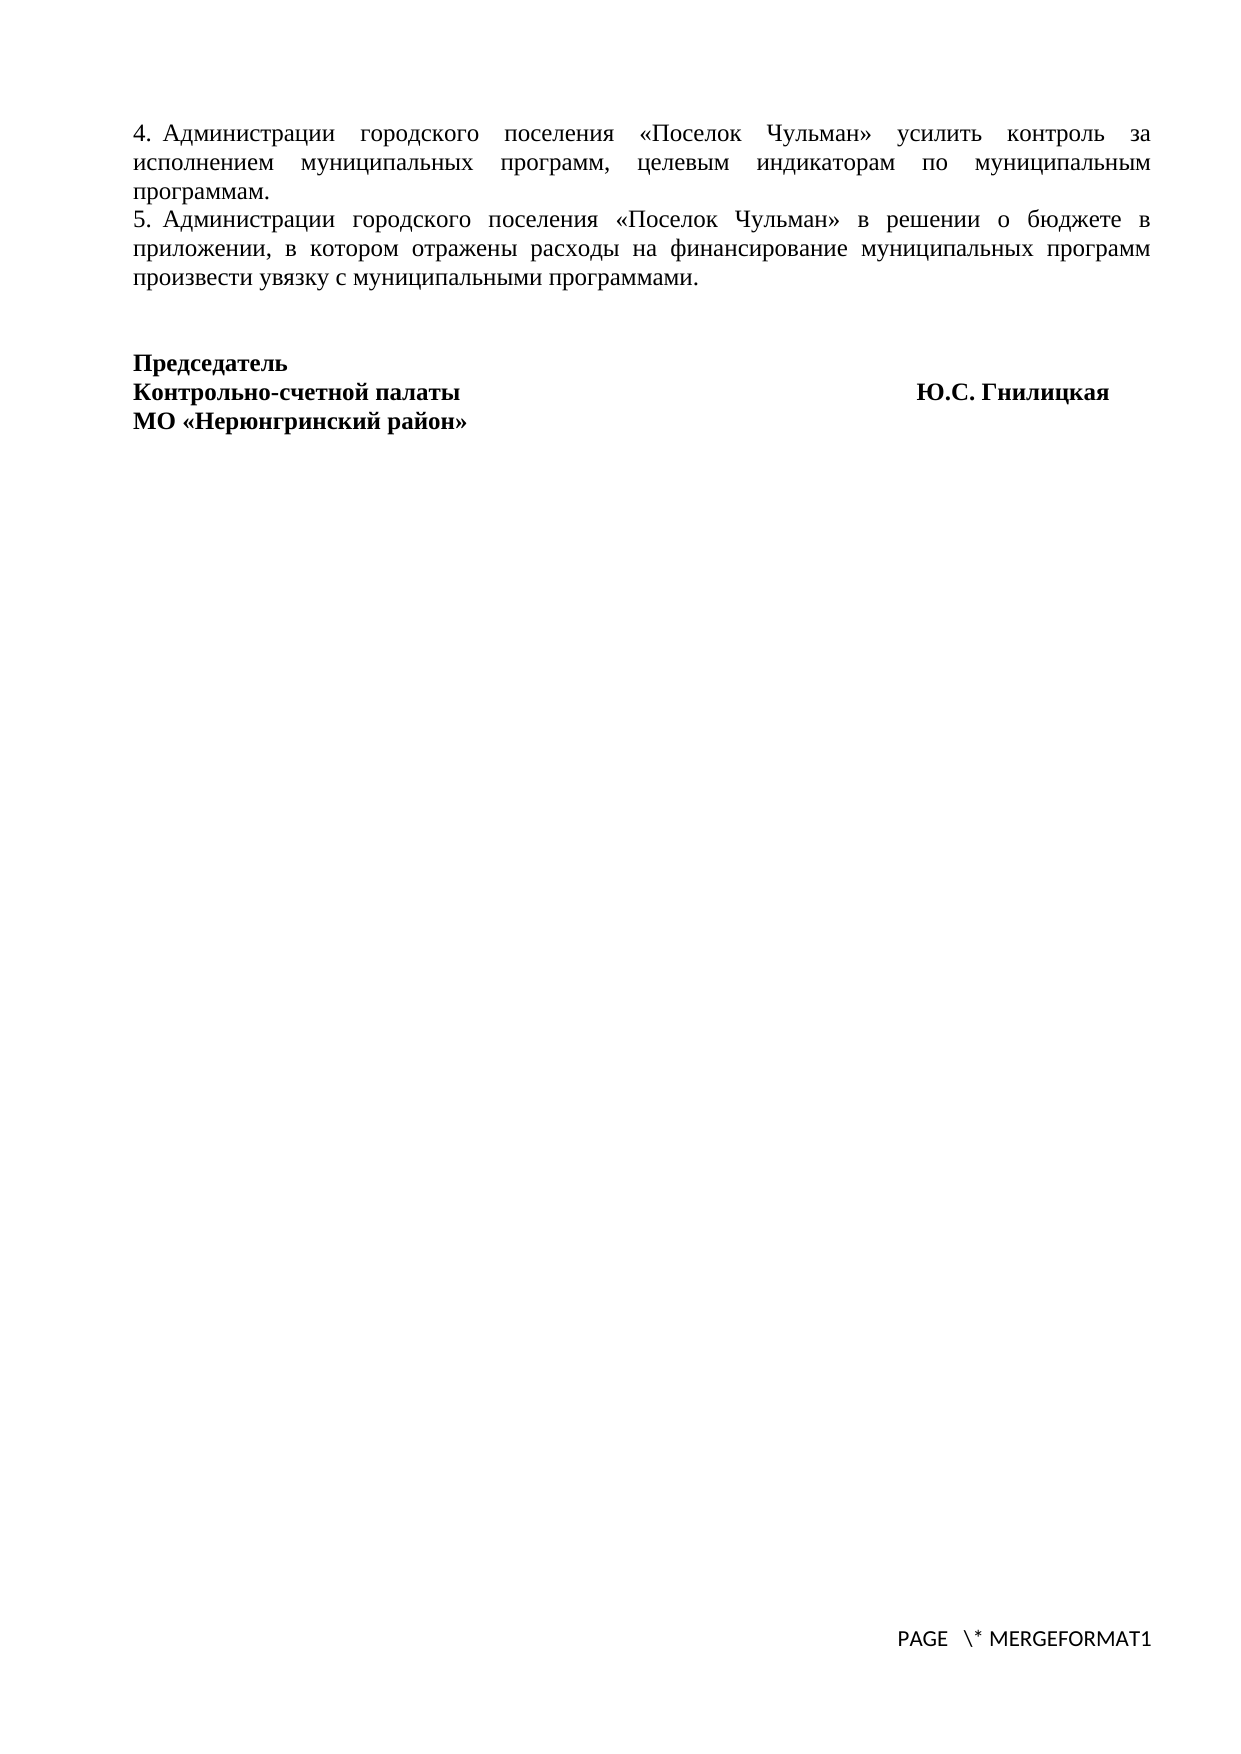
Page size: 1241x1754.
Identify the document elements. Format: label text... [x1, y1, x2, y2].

text Председатель [133, 348, 1152, 377]
list Администрации городского поселения «Поселок Чульман» в решении о бюджете в приложении, в котором отражены расходы на финансирование муниципальных программ произвести увязку с муниципальными программами. [133, 204, 1152, 291]
text Контрольно-счетной палаты Ю.С. Гнилицкая [133, 377, 1152, 406]
text МО «Нерюнгринский район» [133, 406, 1152, 434]
list Администрации городского поселения «Поселок Чульман» усилить контроль за исполнением муниципальных программ, целевым индикаторам по муниципальным программам. [133, 118, 1152, 204]
